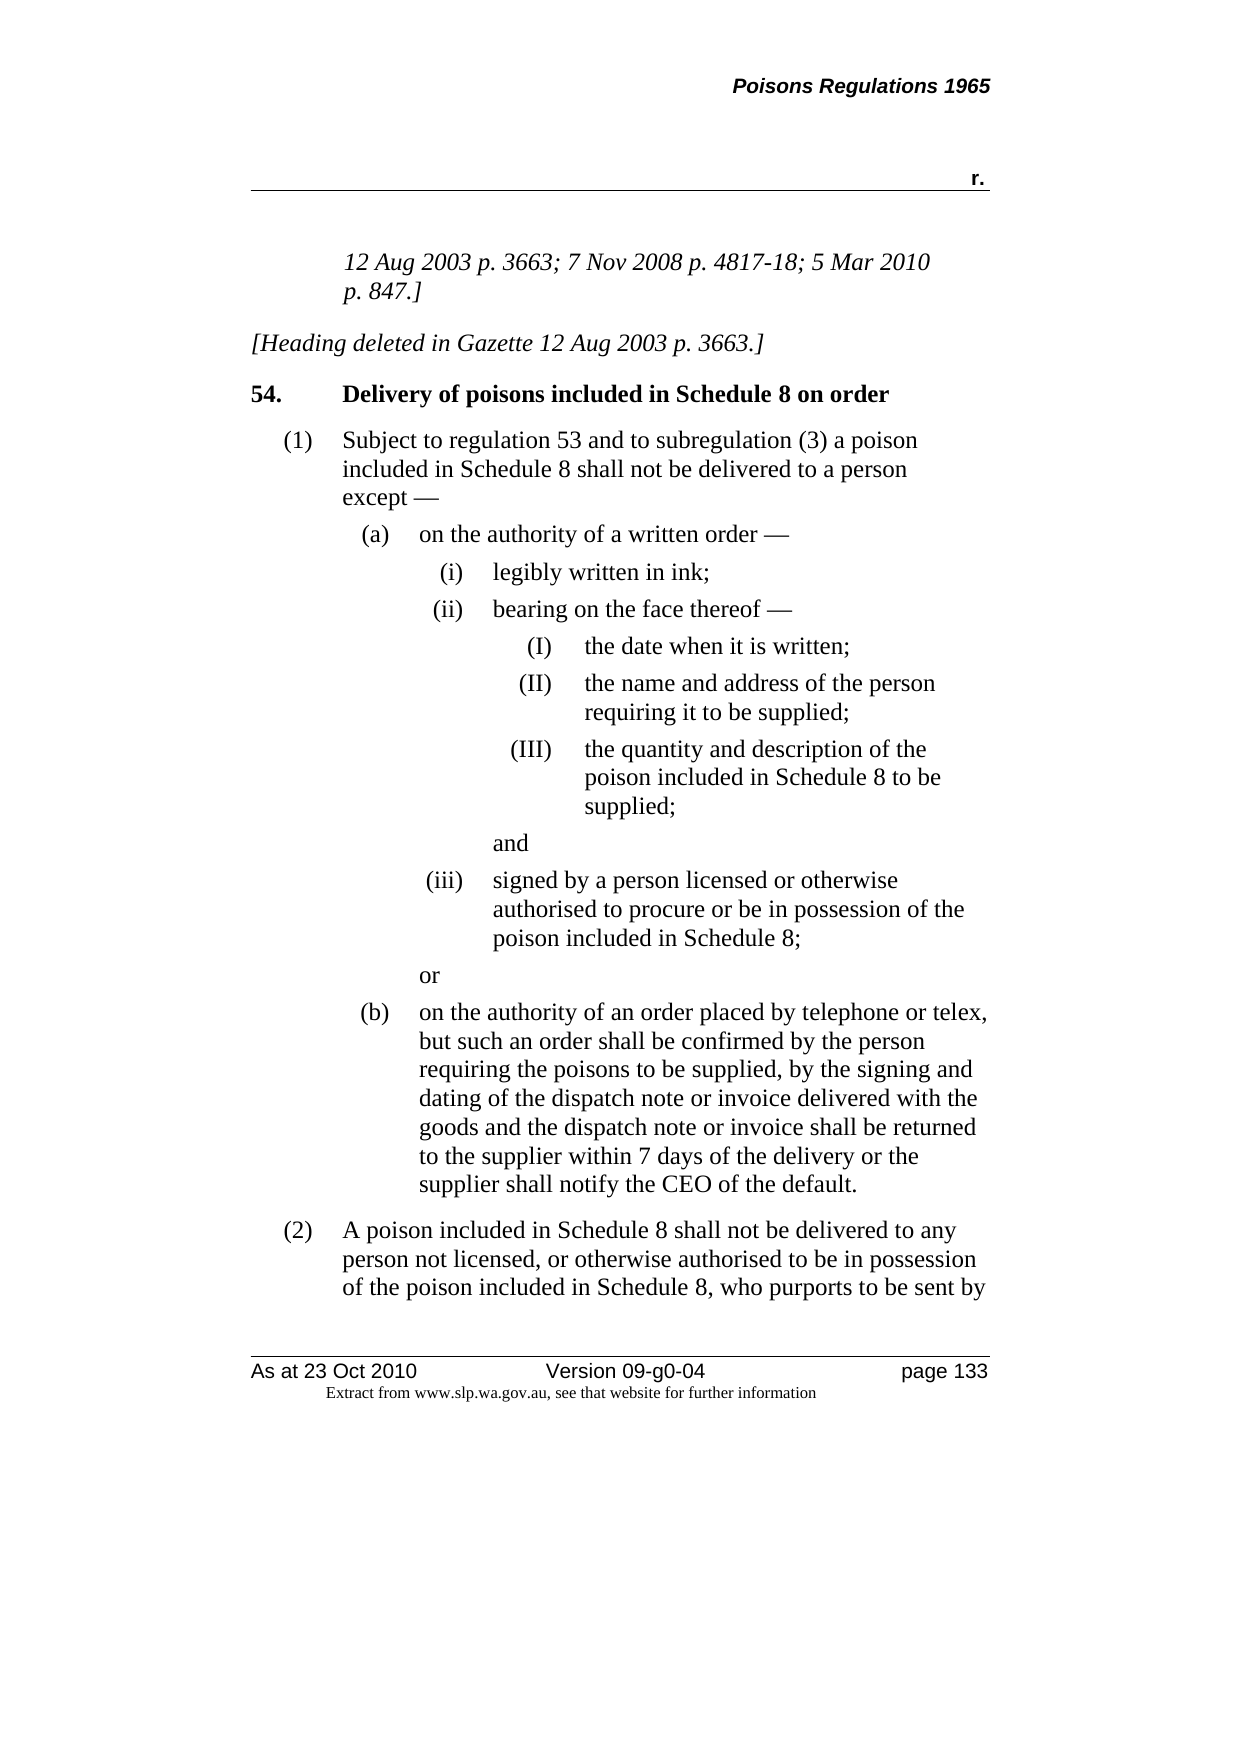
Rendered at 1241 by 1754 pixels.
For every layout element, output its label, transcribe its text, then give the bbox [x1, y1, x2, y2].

text (b) on the authority of an order placed by telephone or telex, but such an order shall be confirmed by the person requiring the poisons to be supplied, by the signing and dating of the dispatch note or invoice delivered with the goods and the dispatch note or invoice shall be returned to the supplier within 7 days of the delivery or the supplier shall notify the CEO of the default. [251, 997, 990, 1198]
text [Heading deleted in Gazette 12 Aug 2003 p. 3663.] [251, 328, 990, 357]
text or [251, 960, 990, 989]
text (1) Subject to regulation 53 and to subregulation (3) a poison included in Schedule 8 shall not be delivered to a person except — [251, 425, 990, 511]
text (II) the name and address of the person requiring it to be supplied; [251, 668, 990, 725]
subtitle 54. Delivery of poisons included in Schedule 8 on order [251, 379, 990, 408]
text (a) on the authority of a written order — [251, 519, 990, 548]
text (III) the quantity and description of the poison included in Schedule 8 to be supplied; [251, 734, 990, 820]
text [251, 1215, 990, 1301]
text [251, 247, 990, 305]
text (iii) signed by a person licensed or otherwise authorised to procure or be in possession of the poison included in Schedule 8; [251, 865, 990, 952]
text (I) the date when it is written; [251, 631, 990, 659]
text (ii) bearing on the face thereof — [251, 594, 990, 622]
text (i) legibly written in ink; [251, 557, 990, 585]
text and [251, 828, 990, 857]
